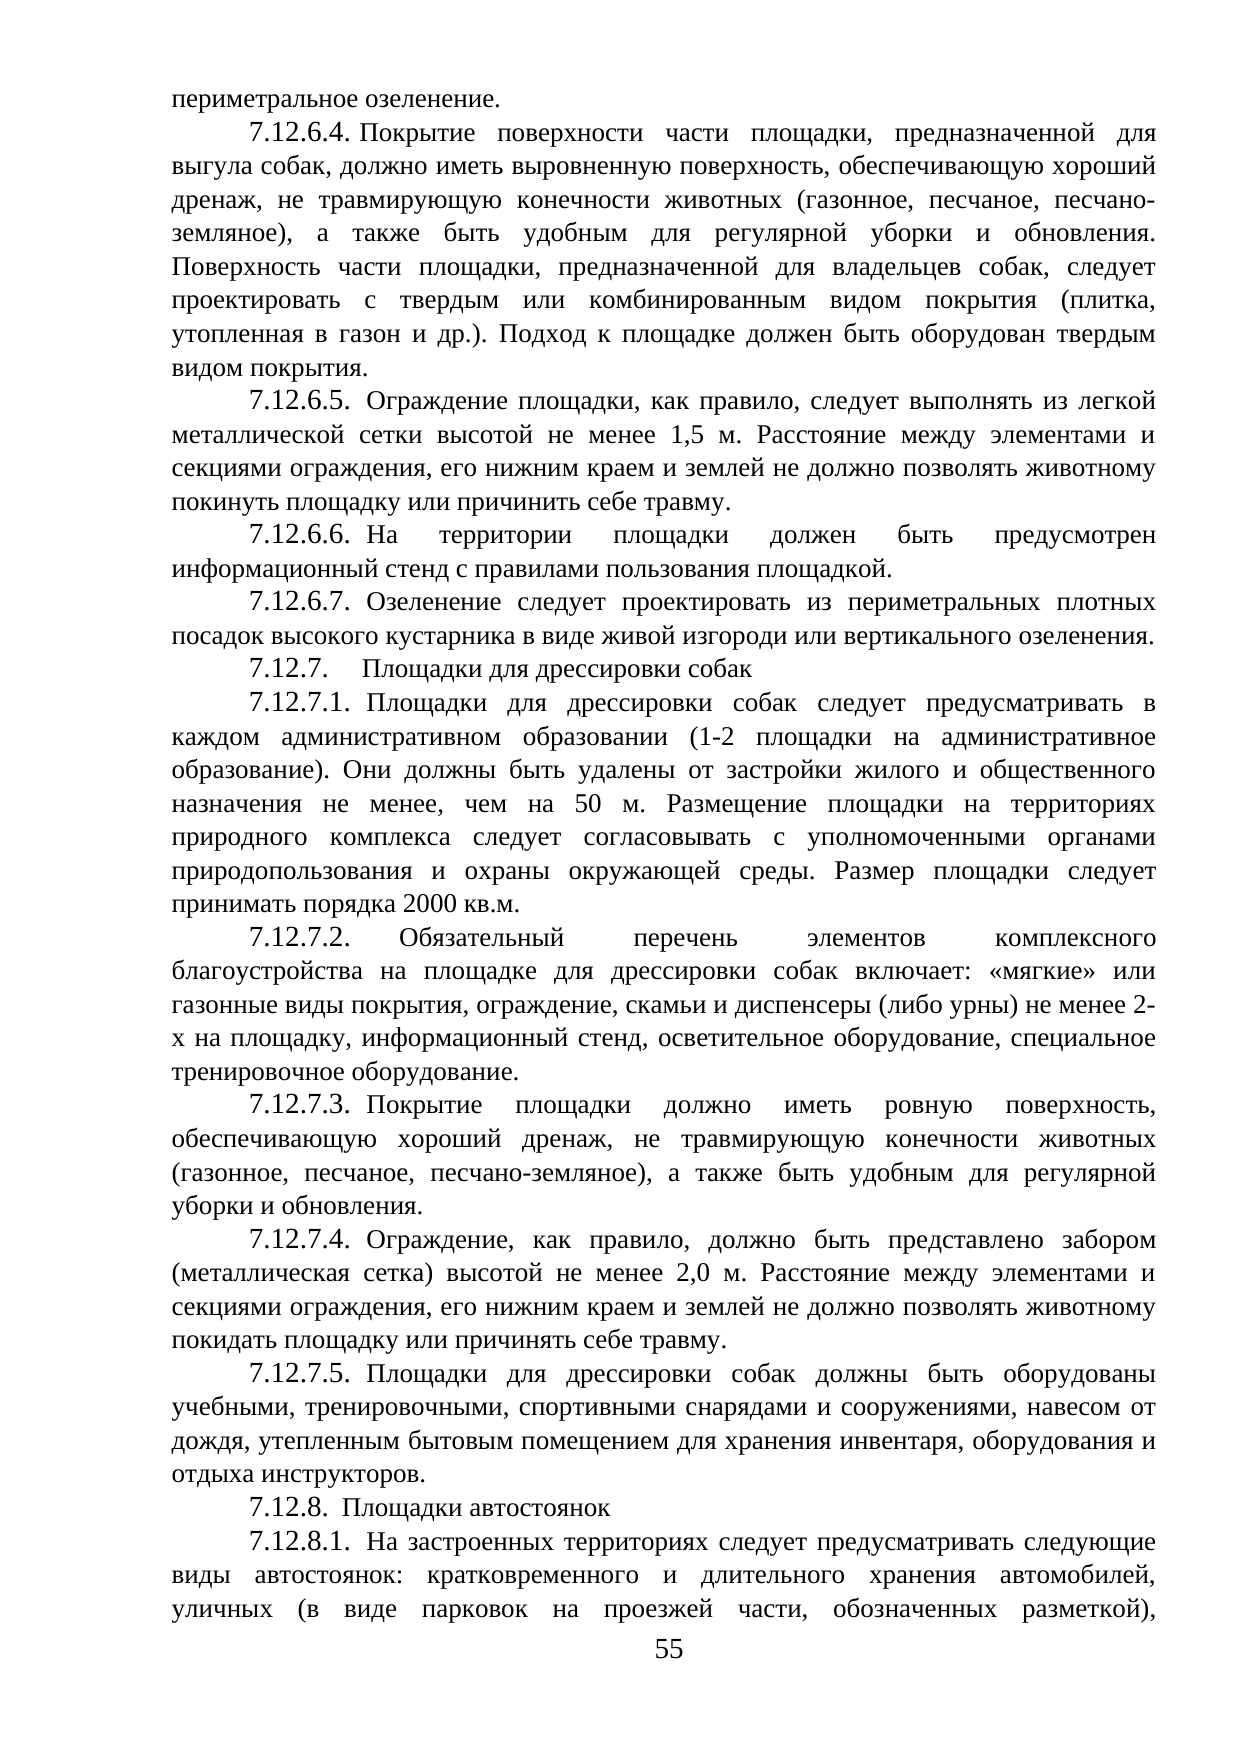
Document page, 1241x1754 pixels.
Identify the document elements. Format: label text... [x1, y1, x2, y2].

list Покрытие поверхности части площадки, предназначенной для выгула собак, должно иметь выровненную поверхность, обеспечивающую хороший дренаж, не травмирующую конечности животных (газонное, песчаное, песчано-земляное), а также быть удобным для регулярной уборки и обновления. Поверхность части площадки, предназначенной для владельцев собак, следует проектировать с твердым или комбинированным видом покрытия (плитка, утопленная в газон и др.). Подход к площадке должен быть оборудован твердым видом покрытия. [171, 114, 1157, 383]
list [171, 81, 1157, 114]
list Площадки для дрессировки собак [171, 651, 1157, 684]
list Озеленение следует проектировать из периметральных плотных посадок высокого кустарника в виде живой изгороди или вертикального озеленения. [171, 584, 1157, 651]
list Площадки автостоянок [171, 1489, 1157, 1523]
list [171, 1523, 1157, 1624]
list Площадки для дрессировки собак должны быть оборудованы учебными, тренировочными, спортивными снарядами и сооружениями, навесом от дождя, утепленным бытовым помещением для хранения инвентаря, оборудования и отдыха инструкторов. [171, 1355, 1157, 1489]
list Покрытие площадки должно иметь ровную поверхность, обеспечивающую хороший дренаж, не травмирующую конечности животных (газонное, песчаное, песчано-земляное), а также быть удобным для регулярной уборки и обновления. [171, 1087, 1157, 1221]
list Площадки для дрессировки собак следует предусматривать в каждом административном образовании (1-2 площадки на административное образование). Они должны быть удалены от застройки жилого и общественного назначения не менее, чем на 50 м. Размещение площадки на территориях природного комплекса следует согласовывать с уполномоченными органами природопользования и охраны окружающей среды. Размер площадки следует принимать порядка 2000 кв.м. [171, 684, 1157, 919]
list Обязательный перечень элементов комплексного благоустройства на площадке для дрессировки собак включает: «мягкие» или газонные виды покрытия, ограждение, скамьи и диспенсеры (либо урны) не менее 2-х на площадку, информационный стенд, осветительное оборудование, специальное тренировочное оборудование. [171, 919, 1157, 1087]
list На территории площадки должен быть предусмотрен информационный стенд с правилами пользования площадкой. [171, 517, 1157, 584]
list Ограждение площадки, как правило, следует выполнять из легкой металлической сетки высотой не менее 1,5 м. Расстояние между элементами и секциями ограждения, его нижним краем и землей не должно позволять животному покинуть площадку или причинить себе травму. [171, 383, 1157, 517]
list Ограждение, как правило, должно быть представлено забором (металлическая сетка) высотой не менее 2,0 м. Расстояние между элементами и секциями ограждения, его нижним краем и землей не должно позволять животному покидать площадку или причинять себе травму. [171, 1221, 1157, 1355]
